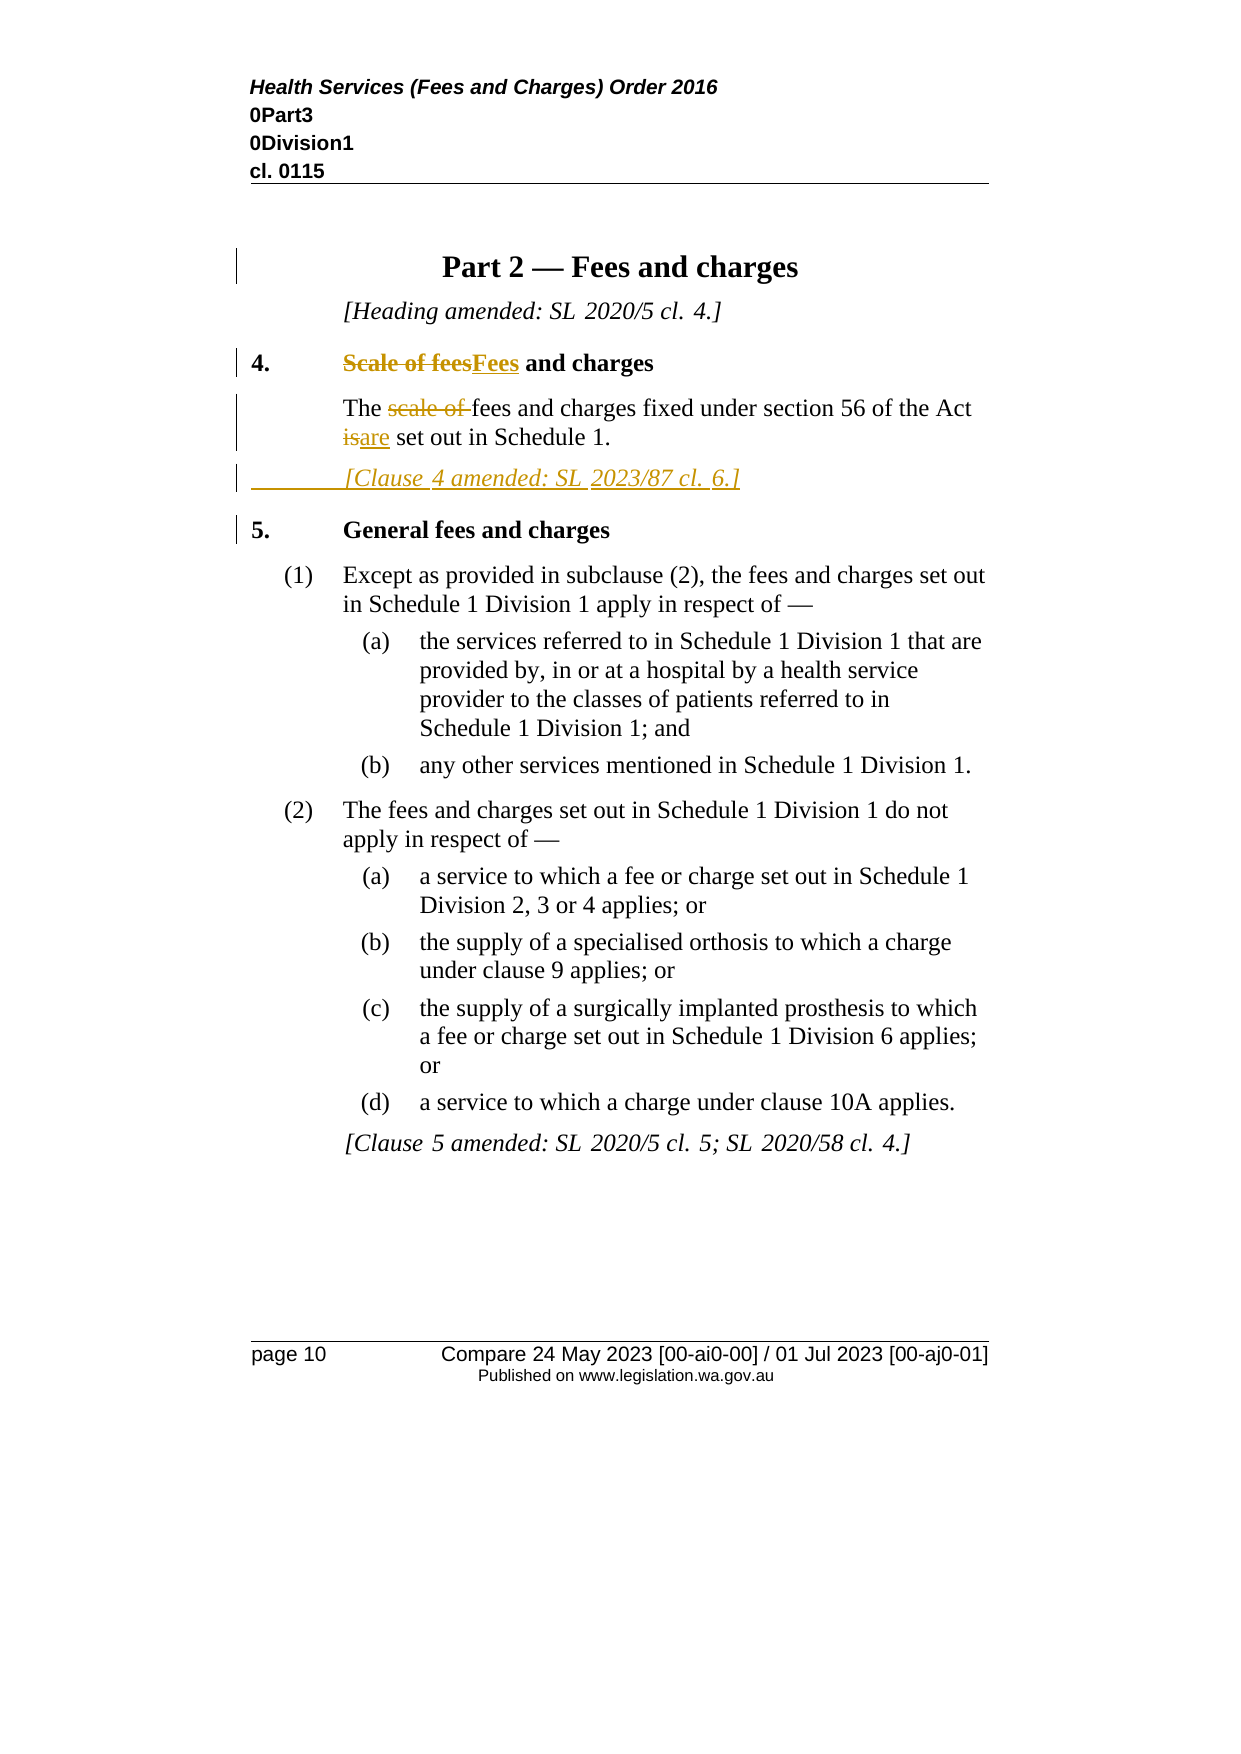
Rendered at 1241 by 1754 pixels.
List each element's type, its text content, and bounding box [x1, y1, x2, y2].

text (a) the services referred to in Schedule 1 Division 1 that are provided by, in or at a hospital by a health service provider to the classes of patients referred to in Schedule 1 Division 1; and [251, 626, 989, 741]
subtitle [Heading amended: SL 2020/5 cl. 4.] [251, 296, 989, 325]
text (a) a service to which a fee or charge set out in Schedule 1 Division 2, 3 or 4 applies; or [251, 861, 989, 918]
text (b) any other services mentioned in Schedule 1 Division 1. [251, 750, 989, 778]
text [Clause 5 amended: SL 2020/5 cl. 5; SL 2020/58 cl. 4.] [251, 1128, 989, 1157]
text (1) Except as provided in subclause (2), the fees and charges set out in Schedule 1 Division 1 apply in respect of — [251, 561, 989, 618]
text (b) the supply of a specialised orthosis to which a charge under clause 9 applies; or [251, 927, 989, 984]
text (d) a service to which a charge under clause 10A applies. [251, 1087, 989, 1116]
text The fees and charges fixed under section 56 of the Act set out in Schedule 1. [251, 393, 989, 451]
subtitle 5. General fees and charges [251, 515, 989, 544]
text (2) The fees and charges set out in Schedule 1 Division 1 do not apply in respect of — [251, 795, 989, 853]
text (c) the supply of a surgically implanted prosthesis to which a fee or charge set out in Schedule 1 Division 6 applies; or [251, 993, 989, 1079]
subtitle 4. and charges [251, 348, 989, 377]
subtitle Part 2 — Fees and charges [251, 248, 989, 284]
